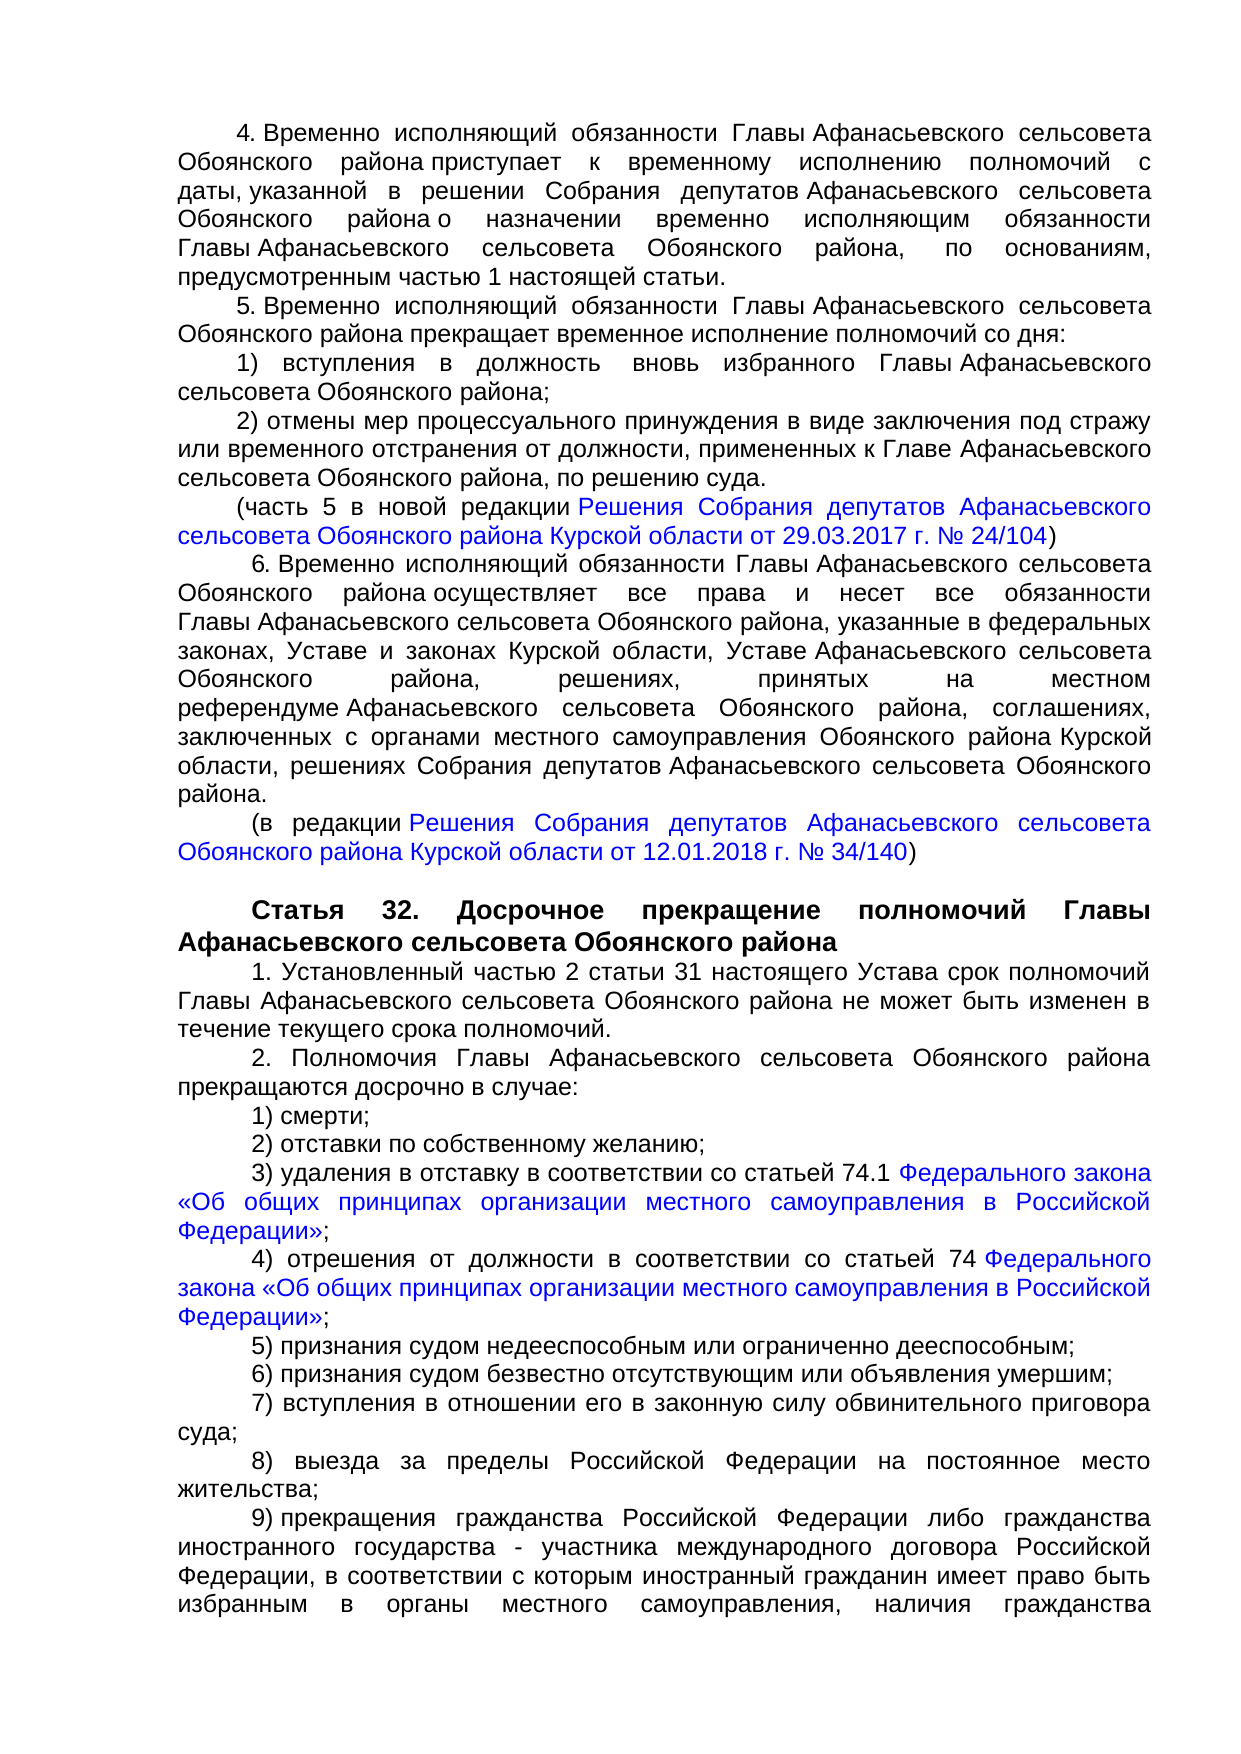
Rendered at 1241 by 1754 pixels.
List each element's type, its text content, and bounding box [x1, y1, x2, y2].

text 3) удаления в отставку в соответствии со статьей 74.1 Федерального закона «Об общих принципах организации местного самоуправления в Российской Федерации»; [177, 1158, 1152, 1244]
text 6. Временно исполняющий обязанности Главы Афанасьевского сельсовета Обоянского района осуществляет все права и несет все обязанности Главы Афанасьевского сельсовета Обоянского района, указанные в федеральных законах, Уставе и законах Курской области, Уставе Афанасьевского сельсовета Обоянского района, решениях, принятых на местном референдуме Афанасьевского сельсовета Обоянского района, соглашениях, заключенных с органами местного самоуправления Обоянского района Курской области, решениях Собрания депутатов Афанасьевского сельсовета Обоянского района. [177, 549, 1152, 808]
text 4. Временно исполняющий обязанности Главы Афанасьевского сельсовета Обоянского района приступает к временному исполнению полномочий с даты, указанной в решении Собрания депутатов Афанасьевского сельсовета Обоянского района о назначении временно исполняющим обязанности Главы Афанасьевского сельсовета Обоянского района, по основаниям, предусмотренным частью 1 настоящей статьи. [177, 118, 1152, 291]
text Статья 32. Досрочное прекращение полномочий Главы Афанасьевского сельсовета Обоянского района [177, 894, 1152, 957]
text 2) отставки по собственному желанию; [177, 1129, 1152, 1158]
text 1) смерти; [177, 1101, 1152, 1129]
text 2) отмены мер процессуального принуждения в виде заключения под стражу или временного отстранения от должности, примененных к Главе Афанасьевского сельсовета Обоянского района, по решению суда. [177, 406, 1152, 492]
text (в редакции Решения Собрания депутатов Афанасьевского сельсовета Обоянского района Курской области от 12.01.2018 г. № 34/140) [177, 808, 1152, 866]
text 5. Временно исполняющий обязанности Главы Афанасьевского сельсовета Обоянского района прекращает временное исполнение полномочий со дня: [177, 291, 1152, 348]
text 7) вступления в отношении его в законную силу обвинительного приговора суда; [177, 1388, 1152, 1446]
text 2. Полномочия Главы Афанасьевского сельсовета Обоянского района прекращаются досрочно в случае: [177, 1043, 1152, 1101]
text 4) отрешения от должности в соответствии со статьей 74 Федерального закона «Об общих принципах организации местного самоуправления в Российской Федерации»; [177, 1244, 1152, 1331]
text 6) признания судом безвестно отсутствующим или объявления умершим; [177, 1359, 1152, 1388]
text 1. Установленный частью 2 статьи 31 настоящего Устава срок полномочий Главы Афанасьевского сельсовета Обоянского района не может быть изменен в течение текущего срока полномочий. [177, 957, 1152, 1043]
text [177, 1503, 1152, 1618]
text 8) выезда за пределы Российской Федерации на постоянное место жительства; [177, 1446, 1152, 1503]
text 1) вступления в должность вновь избранного Главы Афанасьевского сельсовета Обоянского района; [177, 348, 1152, 406]
text (часть 5 в новой редакции Решения Собрания депутатов Афанасьевского сельсовета Обоянского района Курской области от 29.03.2017 г. № 24/104) [177, 492, 1152, 549]
text 5) признания судом недееспособным или ограниченно дееспособным; [177, 1331, 1152, 1359]
